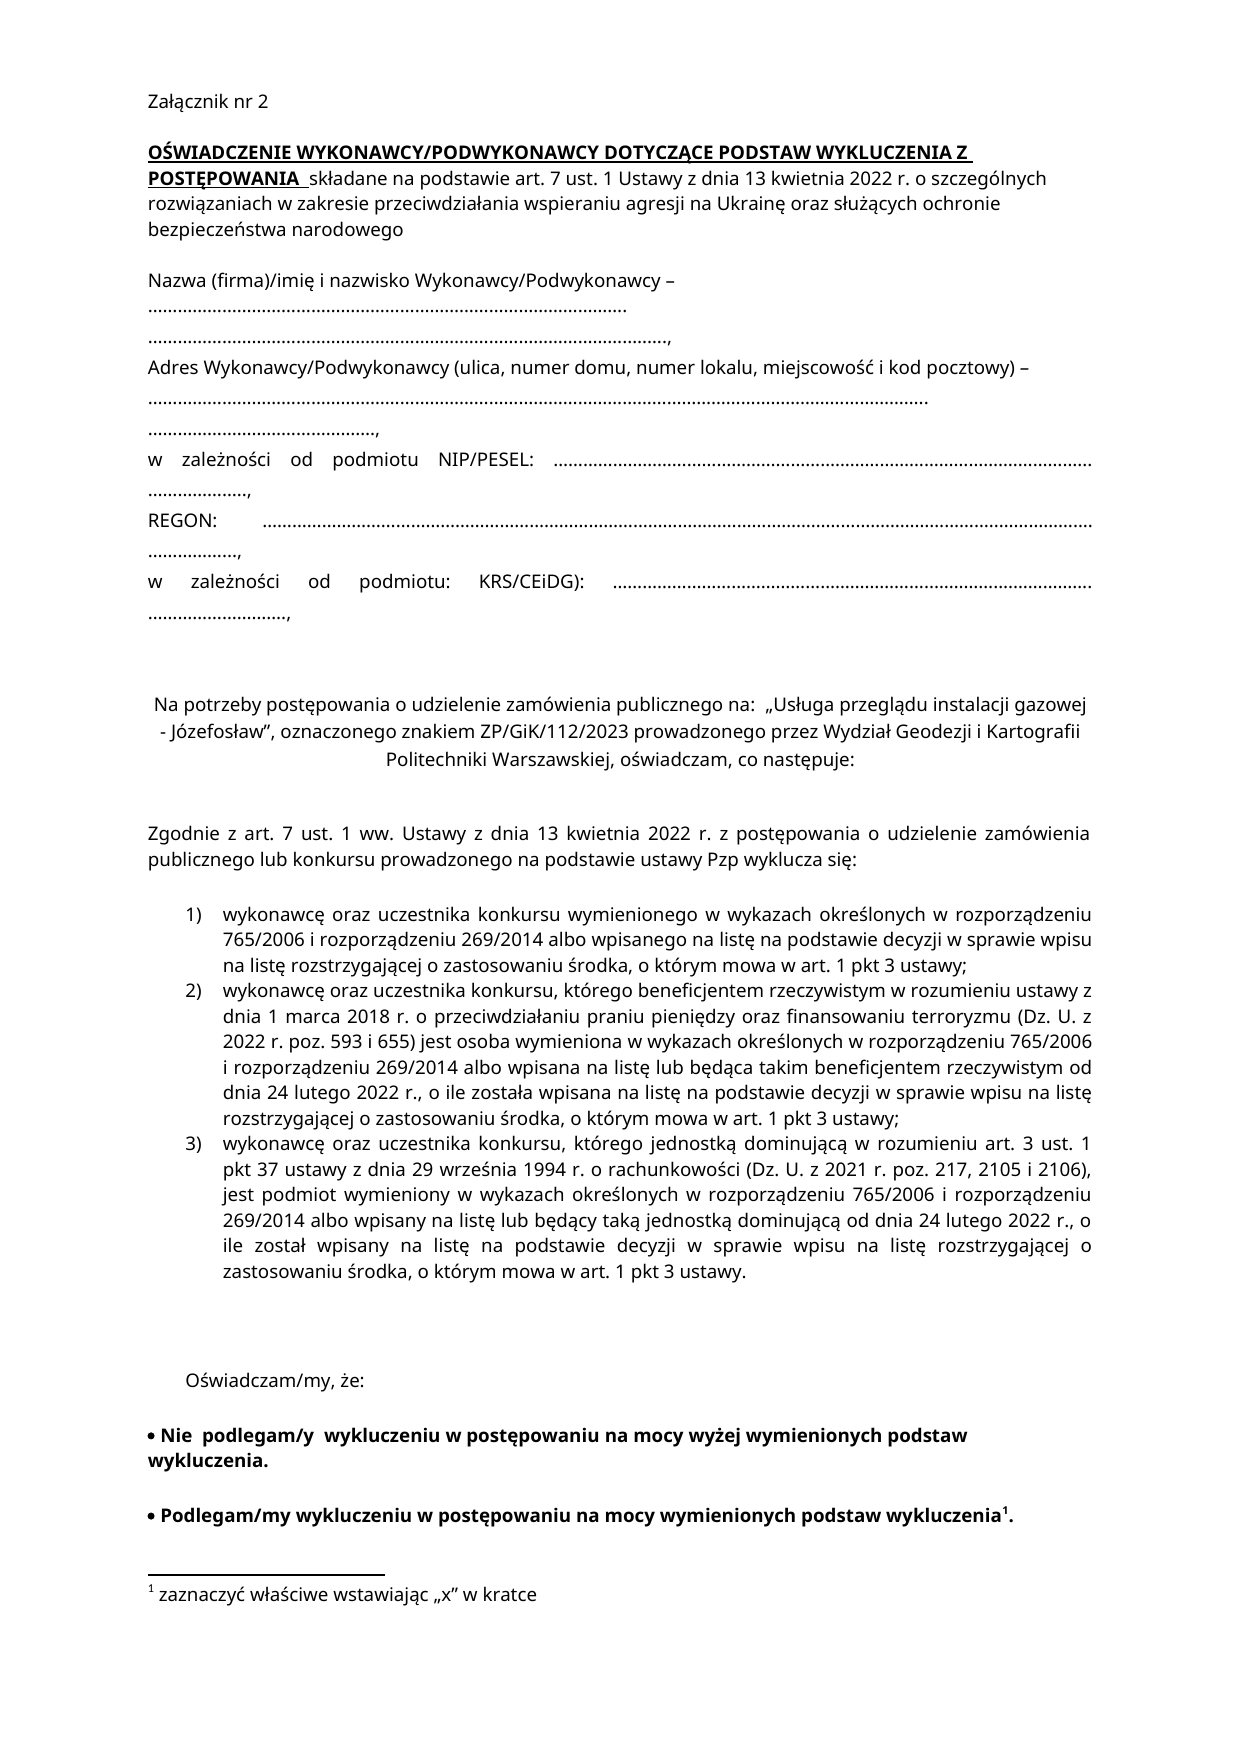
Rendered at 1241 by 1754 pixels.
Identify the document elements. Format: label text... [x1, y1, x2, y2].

text Oświadczenie Wykonawcy/PODWYKONAWCY DOTYCZĄCE PODSTAW WYKLUCZENIA Z POSTĘPOWANIA składane na podstawie art. 7 ust. 1 Ustawy z dnia 13 kwietnia 2022 r. o szczególnych rozwiązaniach w zakresie przeciwdziałania wspieraniu agresji na Ukrainę oraz służących ochronie bezpieczeństwa narodowego [148, 140, 1093, 242]
text Oświadczam/my, że: [185, 1368, 1093, 1393]
text Nazwa (firma)/imię i nazwisko Wykonawcy/Podwykonawcy – [148, 267, 1093, 293]
text REGON: …………………………………………………………………………………………………………………………………..……………….……………..., [148, 507, 1093, 563]
text Nie podlegam/y wykluczeniu w postępowaniu na mocy wyżej wymienionych podstaw wykluczenia. [148, 1422, 1093, 1473]
text Załącznik nr 2 [148, 89, 1093, 114]
list wykonawcę oraz uczestnika konkursu, którego beneficjentem rzeczywistym w rozumieniu ustawy z dnia 1 marca 2018 r. o przeciwdziałaniu praniu pieniędzy oraz finansowaniu terroryzmu (Dz. U. z 2022 r. poz. 593 i 655) jest osoba wymieniona w wykazach określonych w rozporządzeniu 765/2006 i rozporządzeniu 269/2014 albo wpisana na listę lub będąca takim beneficjentem rzeczywistym od dnia 24 lutego 2022 r., o ile została wpisana na listę na podstawie decyzji w sprawie wpisu na listę rozstrzygającej o zastosowaniu środka, o którym mowa w art. 1 pkt 3 ustawy; [185, 977, 1093, 1131]
text Podlegam/my wykluczeniu w postępowaniu na mocy wymienionych podstaw wykluczenia. [148, 1502, 1093, 1528]
text w zależności od podmiotu: KRS/CEiDG): ………………………………………………………..…………….…………….………………………., [148, 568, 1093, 624]
text Adres Wykonawcy/Podwykonawcy (ulica, numer domu, numer lokalu, miejscowość i kod pocztowy) – …………………………………………………………………………………………………………………………………………..………………………………………., [148, 354, 1093, 441]
text …………………………………………………………………………………….…………………………………………………………………………………….….…., [148, 293, 1093, 349]
text w zależności od podmiotu NIP/PESEL: ………………………………………………………………………………….…………...……………….., [148, 446, 1093, 502]
list wykonawcę oraz uczestnika konkursu, którego jednostką dominującą w rozumieniu art. 3 ust. 1 pkt 37 ustawy z dnia 29 września 1994 r. o rachunkowości (Dz. U. z 2021 r. poz. 217, 2105 i 2106), jest podmiot wymieniony w wykazach określonych w rozporządzeniu 765/2006 i rozporządzeniu 269/2014 albo wpisany na listę lub będący taką jednostką dominującą od dnia 24 lutego 2022 r., o ile został wpisany na listę na podstawie decyzji w sprawie wpisu na listę rozstrzygającej o zastosowaniu środka, o którym mowa w art. 1 pkt 3 ustawy. [185, 1131, 1093, 1284]
list wykonawcę oraz uczestnika konkursu wymienionego w wykazach określonych w rozporządzeniu 765/2006 i rozporządzeniu 269/2014 albo wpisanego na listę na podstawie decyzji w sprawie wpisu na listę rozstrzygającej o zastosowaniu środka, o którym mowa w art. 1 pkt 3 ustawy; [185, 901, 1093, 977]
text Na potrzeby postępowania o udzielenie zamówienia publicznego na: „Usługa przeglądu instalacji gazowej - Józefosław”, oznaczonego znakiem ZP/GiK/112/2023 prowadzonego przez Wydział Geodezji i Kartografii Politechniki Warszawskiej, oświadczam, co następuje: [148, 691, 1093, 771]
text Zgodnie z art. 7 ust. 1 ww. Ustawy z dnia 13 kwietnia 2022 r. z postępowania o udzielenie zamówienia publicznego lub konkursu prowadzonego na podstawie ustawy Pzp wyklucza się: [148, 821, 1093, 872]
